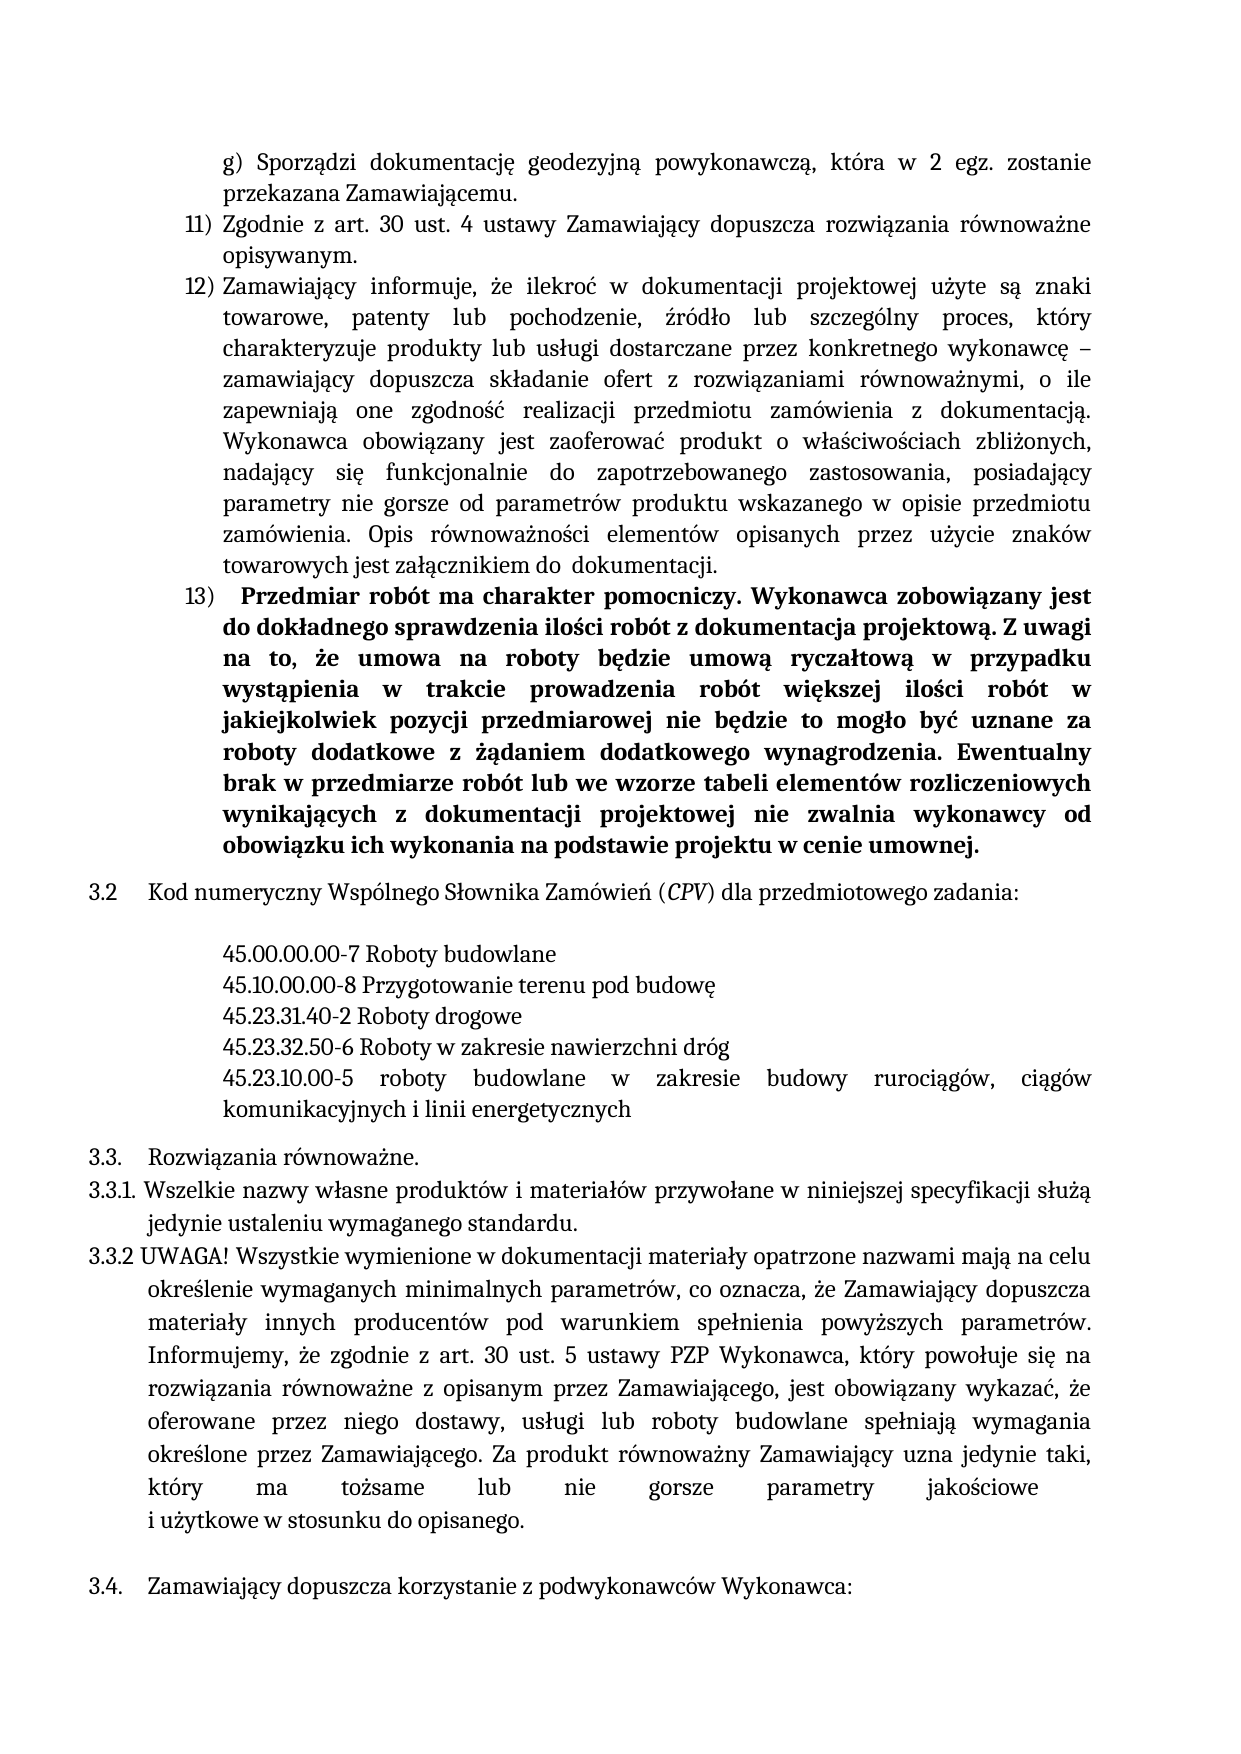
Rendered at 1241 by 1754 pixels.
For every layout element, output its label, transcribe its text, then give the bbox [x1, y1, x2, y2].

text 3.3. Rozwiązania równoważne. [89, 1143, 1092, 1172]
text 3.3.2 UWAGA! Wszystkie wymienione w dokumentacji materiały opatrzone nazwami mają na celu określenie wymaganych minimalnych parametrów, co oznacza, że Zamawiający dopuszcza materiały innych producentów pod warunkiem spełnienia powyższych parametrów. Informujemy, że zgodnie z art. 30 ust. 5 ustawy PZP Wykonawca, który powołuje się na rozwiązania równoważne z opisanym przez Zamawiającego, jest obowiązany wykazać, że oferowane przez niego dostawy, usługi lub roboty budowlane spełniają wymagania określone przez Zamawiającego. Za produkt równoważny Zamawiający uzna jedynie taki, który ma tożsame lub nie gorsze parametry jakościowe i użytkowe w stosunku do opisanego. [89, 1242, 1092, 1535]
text 3.2 Kod numeryczny Wspólnego Słownika Zamówień (CPV) dla przedmiotowego zadania: [89, 878, 1092, 907]
list Przedmiar robót ma charakter pomocniczy. Wykonawca zobowiązany jest do dokładnego sprawdzenia ilości robót z dokumentacja projektową. Z uwagi na to, że umowa na roboty będzie umową ryczałtową w przypadku wystąpienia w trakcie prowadzenia robót większej ilości robót w jakiejkolwiek pozycji przedmiarowej nie będzie to mogło być uznane za roboty dodatkowe z żądaniem dodatkowego wynagrodzenia. Ewentualny brak w przedmiarze robót lub we wzorze tabeli elementów rozliczeniowych wynikających z dokumentacji projektowej nie zwalnia wykonawcy od obowiązku ich wykonania na podstawie projektu w cenie umownej. [185, 582, 1092, 859]
list 45.00.00.00-7 Roboty budowlane [223, 940, 1092, 969]
list 45.23.10.00-5 roboty budowlane w zakresie budowy rurociągów, ciągów komunikacyjnych i linii energetycznych [223, 1064, 1092, 1124]
list Zgodnie z art. 30 ust. 4 ustawy Zamawiający dopuszcza rozwiązania równoważne opisywanym. [185, 210, 1092, 269]
list 45.23.31.40-2 Roboty drogowe [223, 1002, 1092, 1031]
text 3.4. Zamawiający dopuszcza korzystanie z podwykonawców Wykonawca: [89, 1572, 1092, 1601]
list Zamawiający informuje, że ilekroć w dokumentacji projektowej użyte są znaki towarowe, patenty lub pochodzenie, źródło lub szczególny proces, który charakteryzuje produkty lub usługi dostarczane przez konkretnego wykonawcę – zamawiający dopuszcza składanie ofert z rozwiązaniami równoważnymi, o ile zapewniają one zgodność realizacji przedmiotu zamówienia z dokumentacją. Wykonawca obowiązany jest zaoferować produkt o właściwościach zbliżonych, nadający się funkcjonalnie do zapotrzebowanego zastosowania, posiadający parametry nie gorsze od parametrów produktu wskazanego w opisie przedmiotu zamówienia. Opis równoważności elementów opisanych przez użycie znaków towarowych jest załącznikiem do dokumentacji. [185, 272, 1092, 580]
list 45.10.00.00-8 Przygotowanie terenu pod budowę [223, 971, 1092, 1000]
list g) Sporządzi dokumentację geodezyjną powykonawczą, która w 2 egz. zostanie przekazana Zamawiającemu. [223, 148, 1092, 207]
list 45.23.32.50-6 Roboty w zakresie nawierzchni dróg [223, 1033, 1092, 1062]
text 3.3.1. Wszelkie nazwy własne produktów i materiałów przywołane w niniejszej specyfikacji służą jedynie ustaleniu wymaganego standardu. [89, 1176, 1092, 1238]
